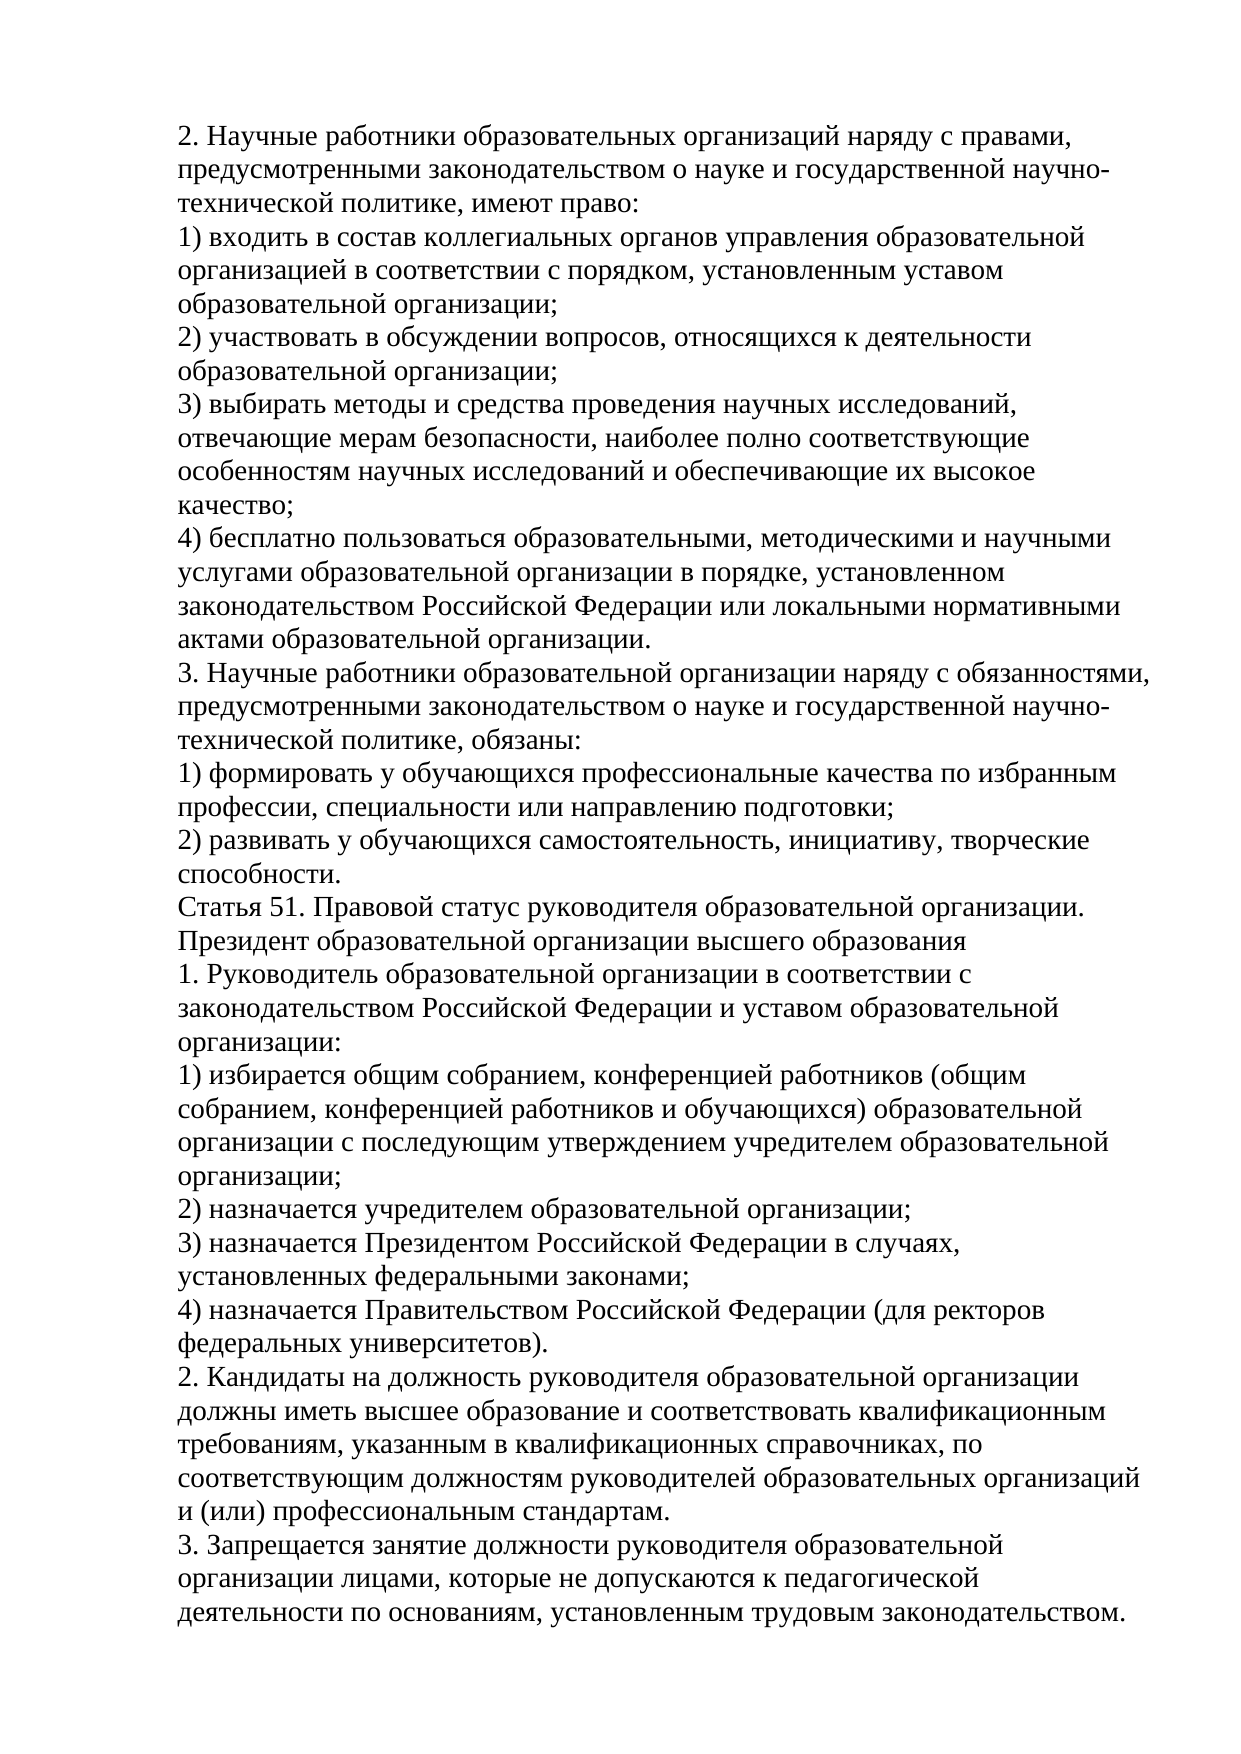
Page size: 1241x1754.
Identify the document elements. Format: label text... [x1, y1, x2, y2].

text 3) выбирать методы и средства проведения научных исследований, отвечающие мерам безопасности, наиболее полно соответствующие особенностям научных исследований и обеспечивающие их высокое качество; [177, 386, 1152, 521]
text 4) бесплатно пользоваться образовательными, методическими и научными услугами образовательной организации в порядке, установленном законодательством Российской Федерации или локальными нормативными актами образовательной организации. [177, 521, 1152, 655]
text 1) входить в состав коллегиальных органов управления образовательной организацией в соответствии с порядком, установленным уставом образовательной организации; [177, 219, 1152, 319]
text 3. Запрещается занятие должности руководителя образовательной организации лицами, которые не допускаются к педагогической деятельности по основаниям, установленным трудовым законодательством. [177, 1527, 1152, 1627]
text 4) назначается Правительством Российской Федерации (для ректоров федеральных университетов). [177, 1292, 1152, 1359]
text 2) участвовать в обсуждении вопросов, относящихся к деятельности образовательной организации; [177, 319, 1152, 386]
text 1) избирается общим собранием, конференцией работников (общим собранием, конференцией работников и обучающихся) образовательной организации с последующим утверждением учредителем образовательной организации; [177, 1057, 1152, 1191]
text Статья 51. Правовой статус руководителя образовательной организации. Президент образовательной организации высшего образования [177, 889, 1152, 957]
text 2. Кандидаты на должность руководителя образовательной организации должны иметь высшее образование и соответствовать квалификационным требованиям, указанным в квалификационных справочниках, по соответствующим должностям руководителей образовательных организаций и (или) профессиональным стандартам. [177, 1359, 1152, 1527]
text 3) назначается Президентом Российской Федерации в случаях, установленных федеральными законами; [177, 1225, 1152, 1292]
text 2) развивать у обучающихся самостоятельность, инициативу, творческие способности. [177, 822, 1152, 889]
text 1. Руководитель образовательной организации в соответствии с законодательством Российской Федерации и уставом образовательной организации: [177, 957, 1152, 1057]
text 2) назначается учредителем образовательной организации; [177, 1191, 1152, 1225]
text 3. Научные работники образовательной организации наряду с обязанностями, предусмотренными законодательством о науке и государственной научно-технической политике, обязаны: [177, 655, 1152, 755]
text 2. Научные работники образовательных организаций наряду с правами, предусмотренными законодательством о науке и государственной научно-технической политике, имеют право: [177, 118, 1152, 219]
text 1) формировать у обучающихся профессиональные качества по избранным профессии, специальности или направлению подготовки; [177, 755, 1152, 822]
